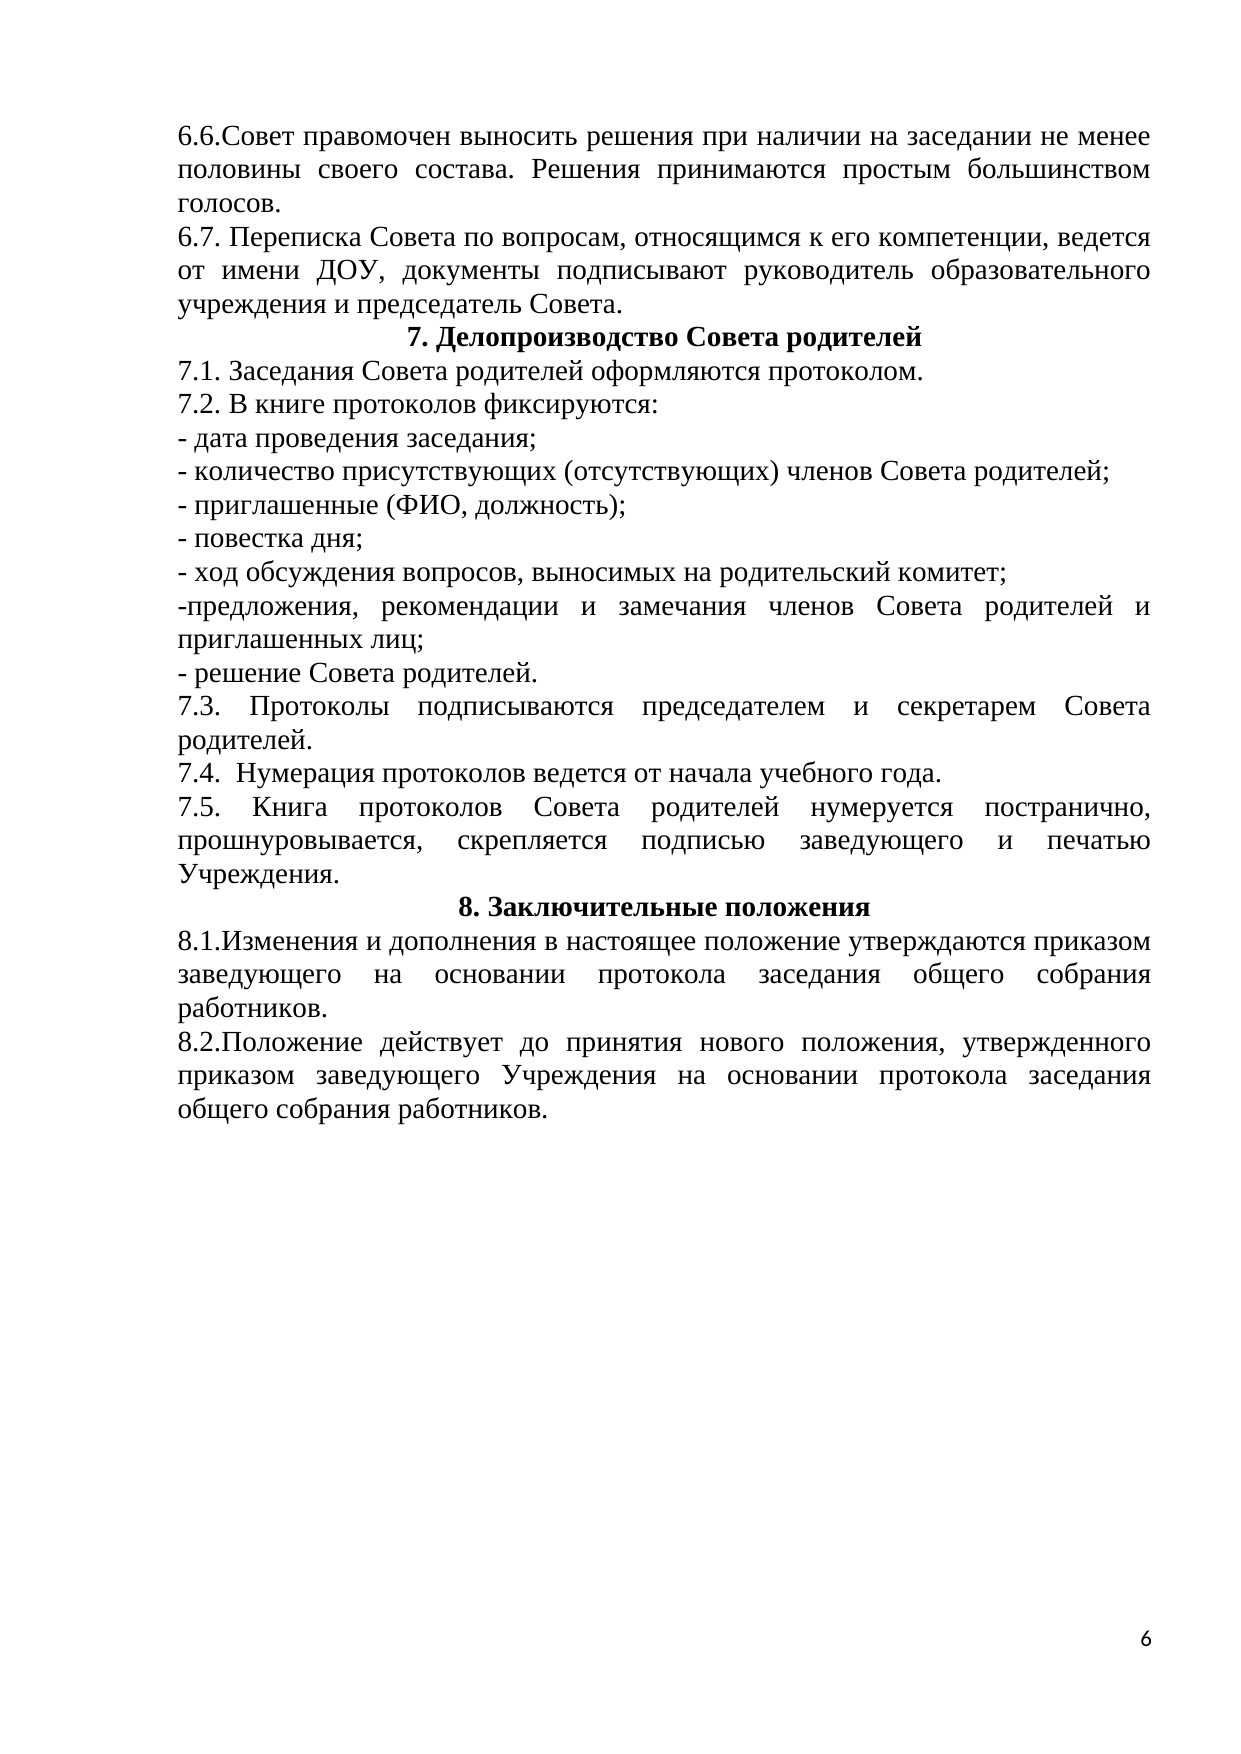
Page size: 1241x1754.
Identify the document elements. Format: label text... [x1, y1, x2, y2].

text 8.1.Изменения и дополнения в настоящее положение утверждаются приказом заведующего на основании протокола заседания общего собрания работников. [177, 923, 1152, 1024]
text 7.5. Книга протоколов Совета родителей нумеруется постранично, прошнуровывается, скрепляется подписью заведующего и печатью Учреждения. [177, 789, 1152, 889]
text - приглашенные (ФИО, должность); [177, 487, 1152, 521]
text 8. Заключительные положения [177, 889, 1152, 923]
text - решение Совета родителей. [177, 655, 1152, 688]
text - количество присутствующих (отсутствующих) членов Совета родителей; [177, 453, 1152, 487]
text - повестка дня; [177, 521, 1152, 554]
text 7.4. Нумерация протоколов ведется от начала учебного года. [177, 755, 1152, 789]
text 6.7. Переписка Совета по вопросам, относящимся к его компетенции, ведется от имени ДОУ, документы подписывают руководитель образовательного учреждения и председатель Совета. [177, 219, 1152, 319]
text 7.3. Протоколы подписываются председателем и секретарем Совета родителей. [177, 688, 1152, 755]
text 7. Делопроизводство Совета родителей [177, 319, 1152, 353]
text -предложения, рекомендации и замечания членов Совета родителей и приглашенных лиц; [177, 588, 1152, 655]
text 7.2. В книге протоколов фиксируются: [177, 386, 1152, 420]
text - ход обсуждения вопросов, выносимых на родительский комитет; [177, 554, 1152, 588]
text 7.1. Заседания Совета родителей оформляются протоколом. [177, 353, 1152, 386]
text 8.2.Положение действует до принятия нового положения, утвержденного приказом заведующего Учреждения на основании протокола заседания общего собрания работников. [177, 1024, 1152, 1124]
text 6.6.Совет правомочен выносить решения при наличии на заседании не менее половины своего состава. Решения принимаются простым большинством голосов. [177, 118, 1152, 219]
text - дата проведения заседания; [177, 420, 1152, 453]
